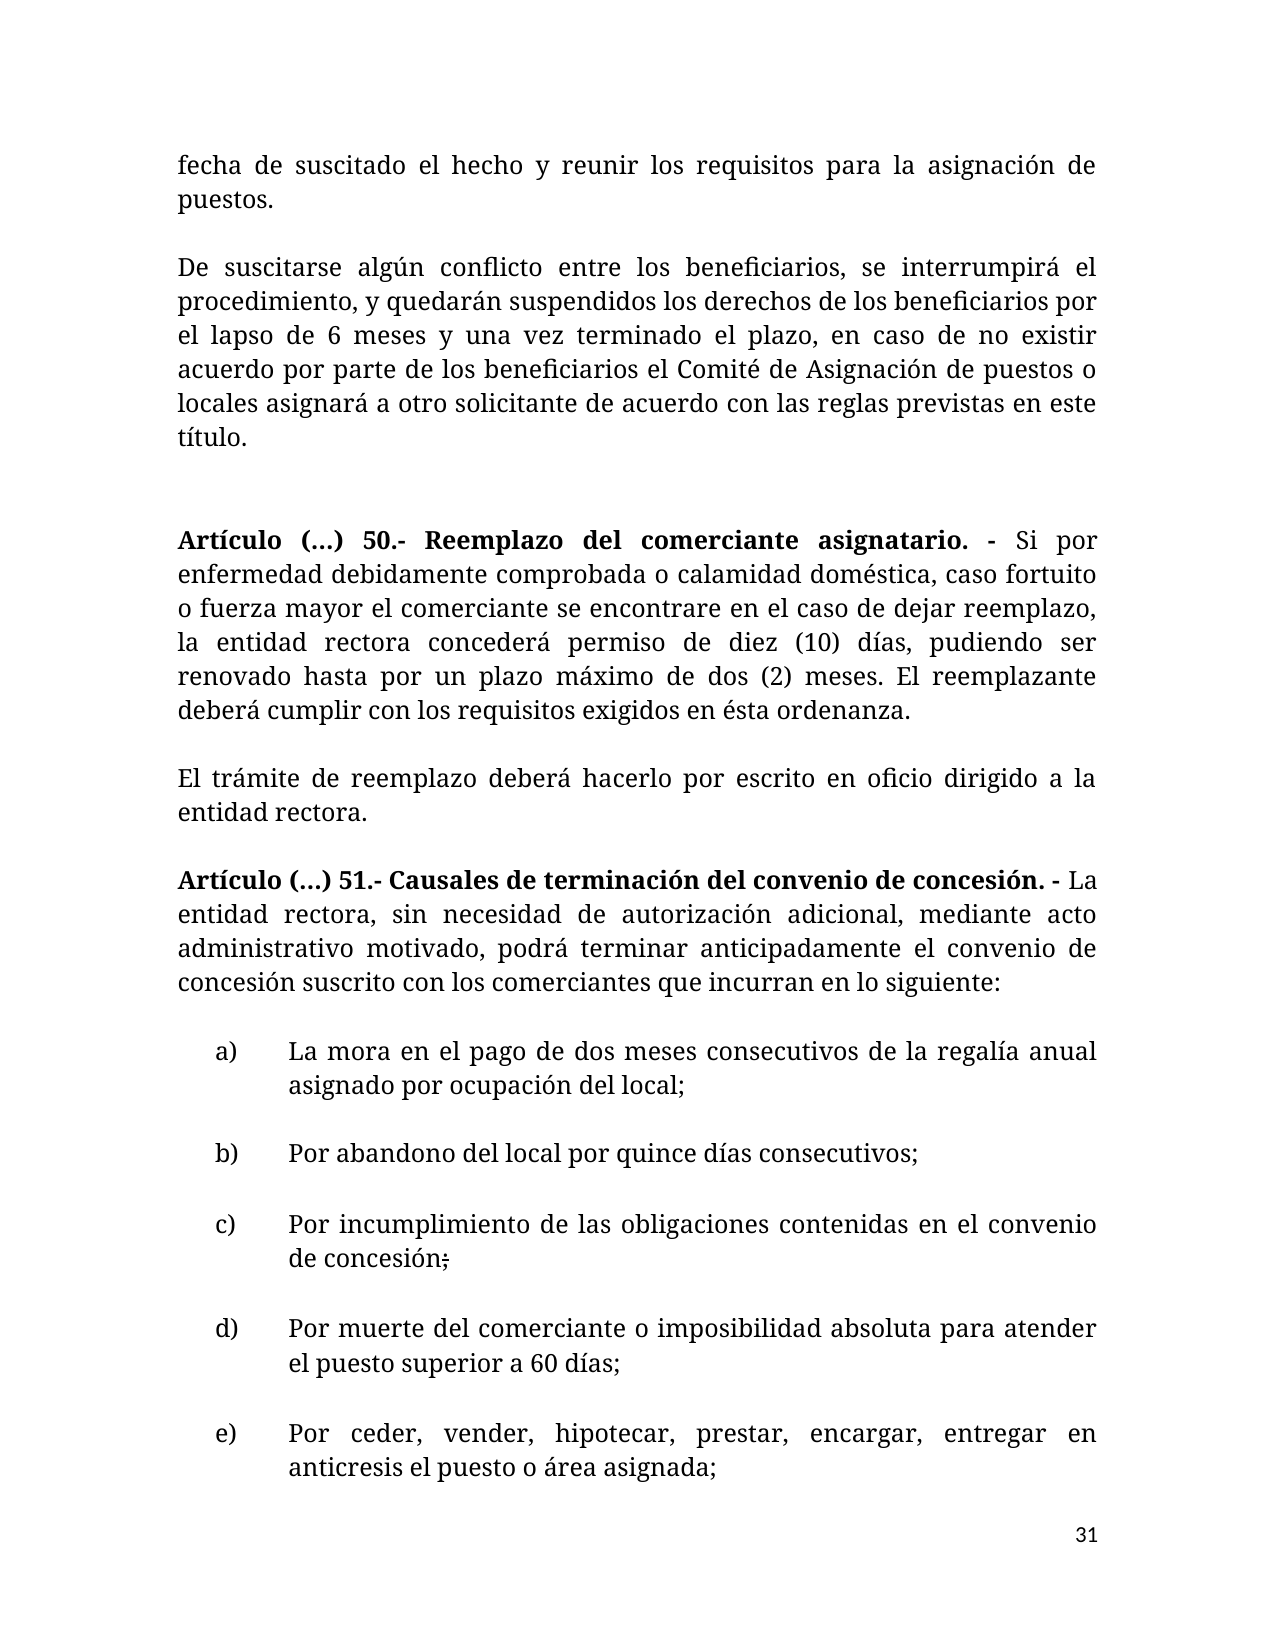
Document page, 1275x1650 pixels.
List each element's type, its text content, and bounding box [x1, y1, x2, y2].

text Artículo (…) 50.- Reemplazo del comerciante asignatario. - Si por enfermedad debidamente comprobada o calamidad doméstica, caso fortuito o fuerza mayor el comerciante se encontrare en el caso de dejar reemplazo, la entidad rectora concederá permiso de diez (10) días, pudiendo ser renovado hasta por un plazo máximo de dos (2) meses. El reemplazante deberá cumplir con los requisitos exigidos en ésta ordenanza. [177, 522, 1098, 727]
list Por ceder, vender, hipotecar, prestar, encargar, entregar en anticresis el puesto o área asignada; [215, 1416, 1098, 1484]
text De suscitarse algún conflicto entre los beneficiarios, se interrumpirá el procedimiento, y quedarán suspendidos los derechos de los beneficiarios por el lapso de 6 meses y una vez terminado el plazo, en caso de no existir acuerdo por parte de los beneficiarios el Comité de Asignación de puestos o locales asignará a otro solicitante de acuerdo con las reglas previstas en este título. [177, 250, 1098, 454]
list Por incumplimiento de las obligaciones contenidas en el convenio de concesión; [215, 1206, 1098, 1274]
list Por muerte del comerciante o imposibilidad absoluta para atender el puesto superior a 60 días; [215, 1311, 1098, 1379]
text Artículo (…) 51.- Causales de terminación del convenio de concesión. - La entidad rectora, sin necesidad de autorización adicional, mediante acto administrativo motivado, podrá terminar anticipadamente el convenio de concesión suscrito con los comerciantes que incurran en lo siguiente: [177, 863, 1098, 999]
list Por abandono del local por quince días consecutivos; [215, 1135, 1098, 1169]
list La mora en el pago de dos meses consecutivos de la regalía anual asignado por ocupación del local; [215, 1033, 1098, 1101]
text El trámite de reemplazo deberá hacerlo por escrito en oficio dirigido a la entidad rectora. [177, 761, 1098, 829]
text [177, 148, 1098, 216]
